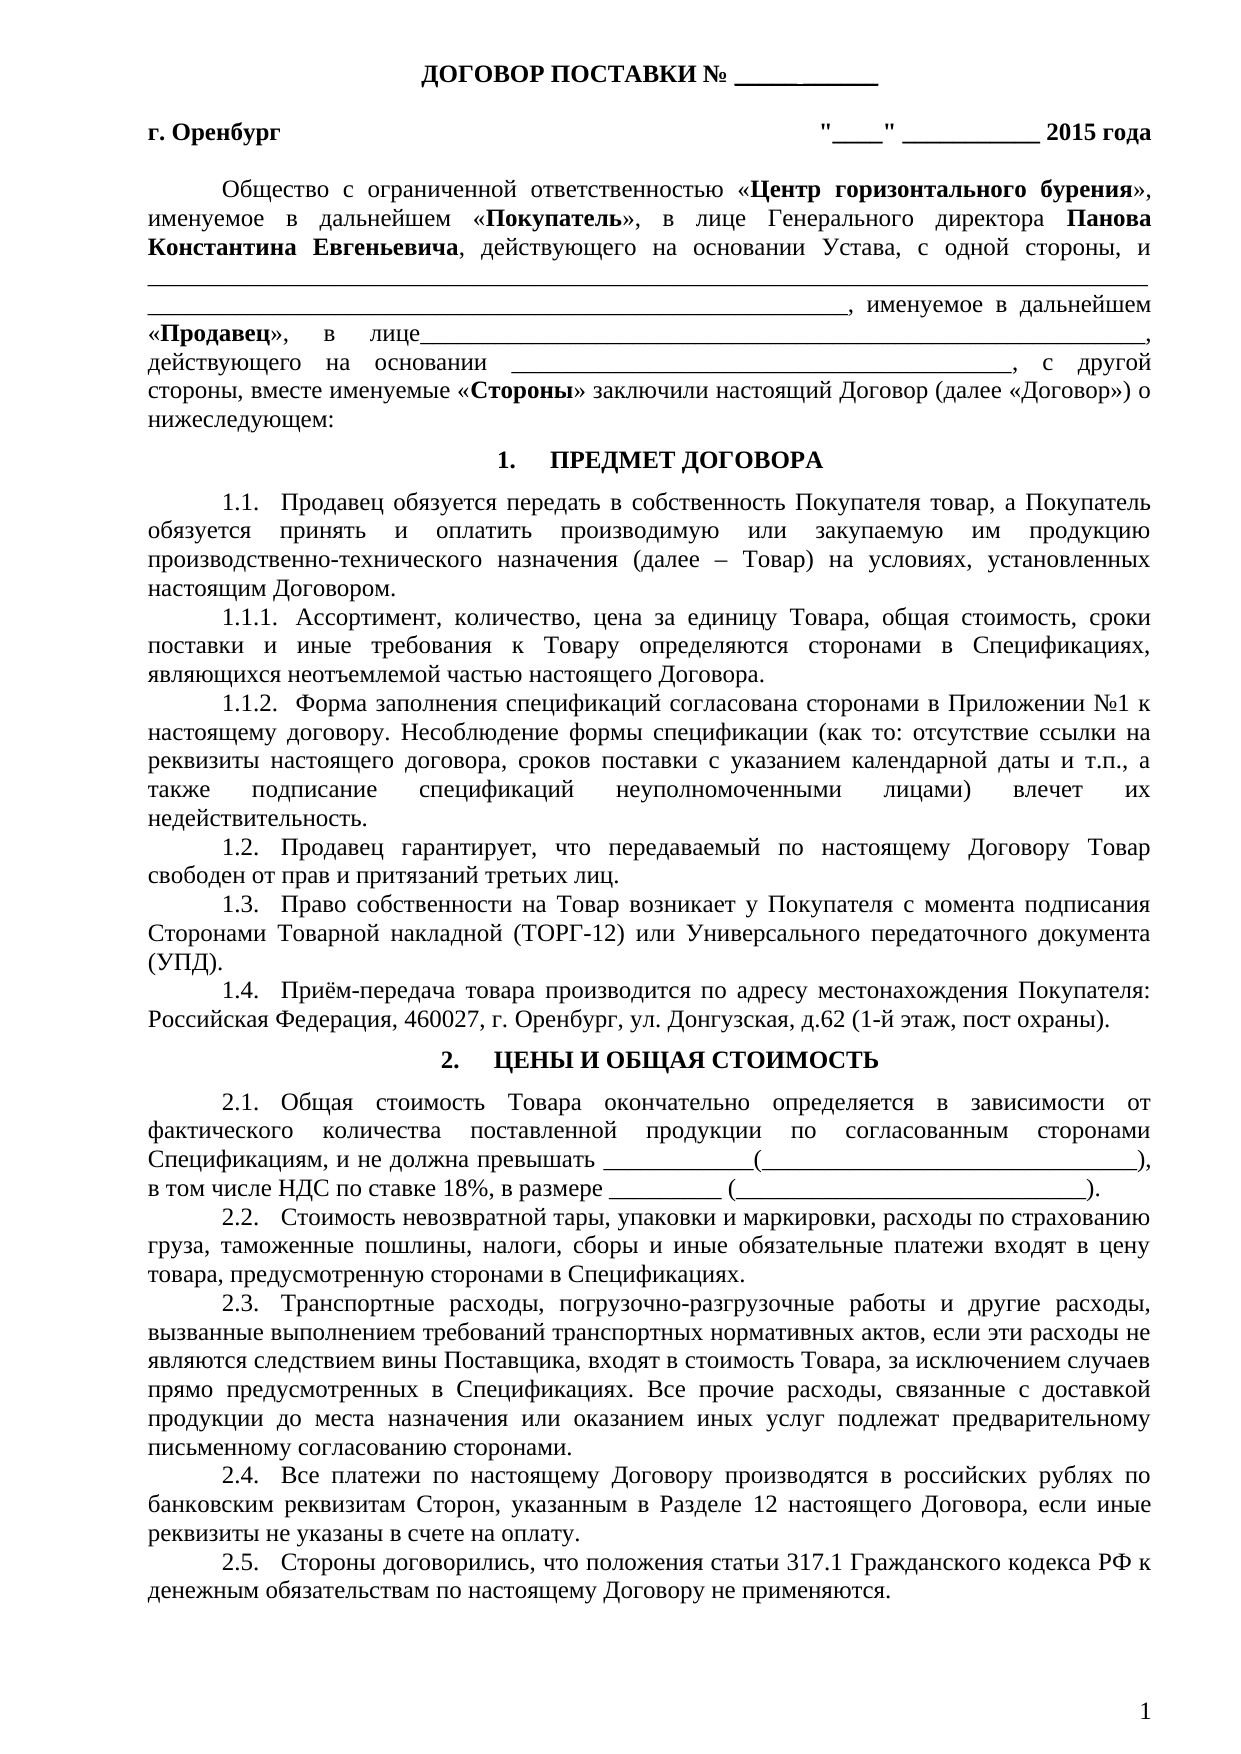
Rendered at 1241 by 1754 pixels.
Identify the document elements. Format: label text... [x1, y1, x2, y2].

list Ассортимент, количество, цена за единицу Товара, общая стоимость, сроки поставки и иные требования к Товару определяются сторонами в Спецификациях, являющихся неотъемлемой частью настоящего Договора. [148, 602, 1152, 688]
list Приём-передача товара производится по адресу местонахождения Покупателя: Российская Федерация, 460027, г. Оренбург, ул. Донгузская, д.62 (1-й этаж, пост охраны). [148, 975, 1152, 1033]
list Общая стоимость Товара окончательно определяется в зависимости от фактического количества поставленной продукции по согласованным сторонами Спецификациям, и не должна превышать ____________(______________________________), в том числе НДС по ставке 18%, в размере _________ (____________________________). [148, 1087, 1152, 1202]
list Продавец обязуется передать в собственность Покупателя товар, а Покупатель обязуется принять и оплатить производимую или закупаемую им продукцию производственно-технического назначения (далее – Товар) на условиях, установленных настоящим Договором. [148, 487, 1152, 602]
list Продавец гарантирует, что передаваемый по настоящему Договору Товар свободен от прав и притязаний третьих лиц. [148, 832, 1152, 889]
text ДОГОВОР ПОСТАВКИ № _____ ______ [148, 59, 1152, 88]
text Общество с ограниченной ответственностью «Центр горизонтального бурения», именуемое в дальнейшем «Покупатель», в лице Генерального директора Панова Константина Евгеньевича, действующего на основании Устава, с одной стороны, и ________________________________________________________________________________________________________________________________________, именуемое в дальнейшем «Продавец», в лице__________________________________________________________, действующего на основании ________________________________________, с другой стороны, вместе именуемые «Стороны» заключили настоящий Договор (далее «Договор») о нижеследующем: [148, 174, 1152, 433]
subtitle ПРЕДМЕТ ДОГОВОРА [148, 445, 1152, 474]
list Право собственности на Товар возникает у Покупателя с момента подписания Сторонами Товарной накладной (ТОРГ-12) или Универсального передаточного документа (УПД). [148, 889, 1152, 975]
subtitle ЦЕНЫ И ОБЩАЯ СТОИМОСТЬ [148, 1045, 1152, 1074]
list Стороны договорились, что положения статьи 317.1 Гражданского кодекса РФ к денежным обязательствам по настоящему Договору не применяются. [148, 1547, 1152, 1604]
list Транспортные расходы, погрузочно-разгрузочные работы и другие расходы, вызванные выполнением требований транспортных нормативных актов, если эти расходы не являются следствием вины Поставщика, входят в стоимость Товара, за исключением случаев прямо предусмотренных в Спецификациях. Все прочие расходы, связанные с доставкой продукции до места назначения или оказанием иных услуг подлежат предварительному письменному согласованию сторонами. [148, 1288, 1152, 1460]
list Стоимость невозвратной тары, упаковки и маркировки, расходы по страхованию груза, таможенные пошлины, налоги, сборы и иные обязательные платежи входят в цену товара, предусмотренную сторонами в Спецификациях. [148, 1202, 1152, 1288]
list Все платежи по настоящему Договору производятся в российских рублях по банковским реквизитам Сторон, указанным в Разделе 12 настоящего Договора, если иные реквизиты не указаны в счете на оплату. [148, 1460, 1152, 1547]
list Форма заполнения спецификаций согласована сторонами в Приложении №1 к настоящему договору. Несоблюдение формы спецификации (как то: отсутствие ссылки на реквизиты настоящего договора, сроков поставки с указанием календарной даты и т.п., а также подписание спецификаций неуполномоченными лицами) влечет их недействительность. [148, 688, 1152, 832]
text г. Оренбург "____" ___________ 2015 года [148, 117, 1152, 145]
